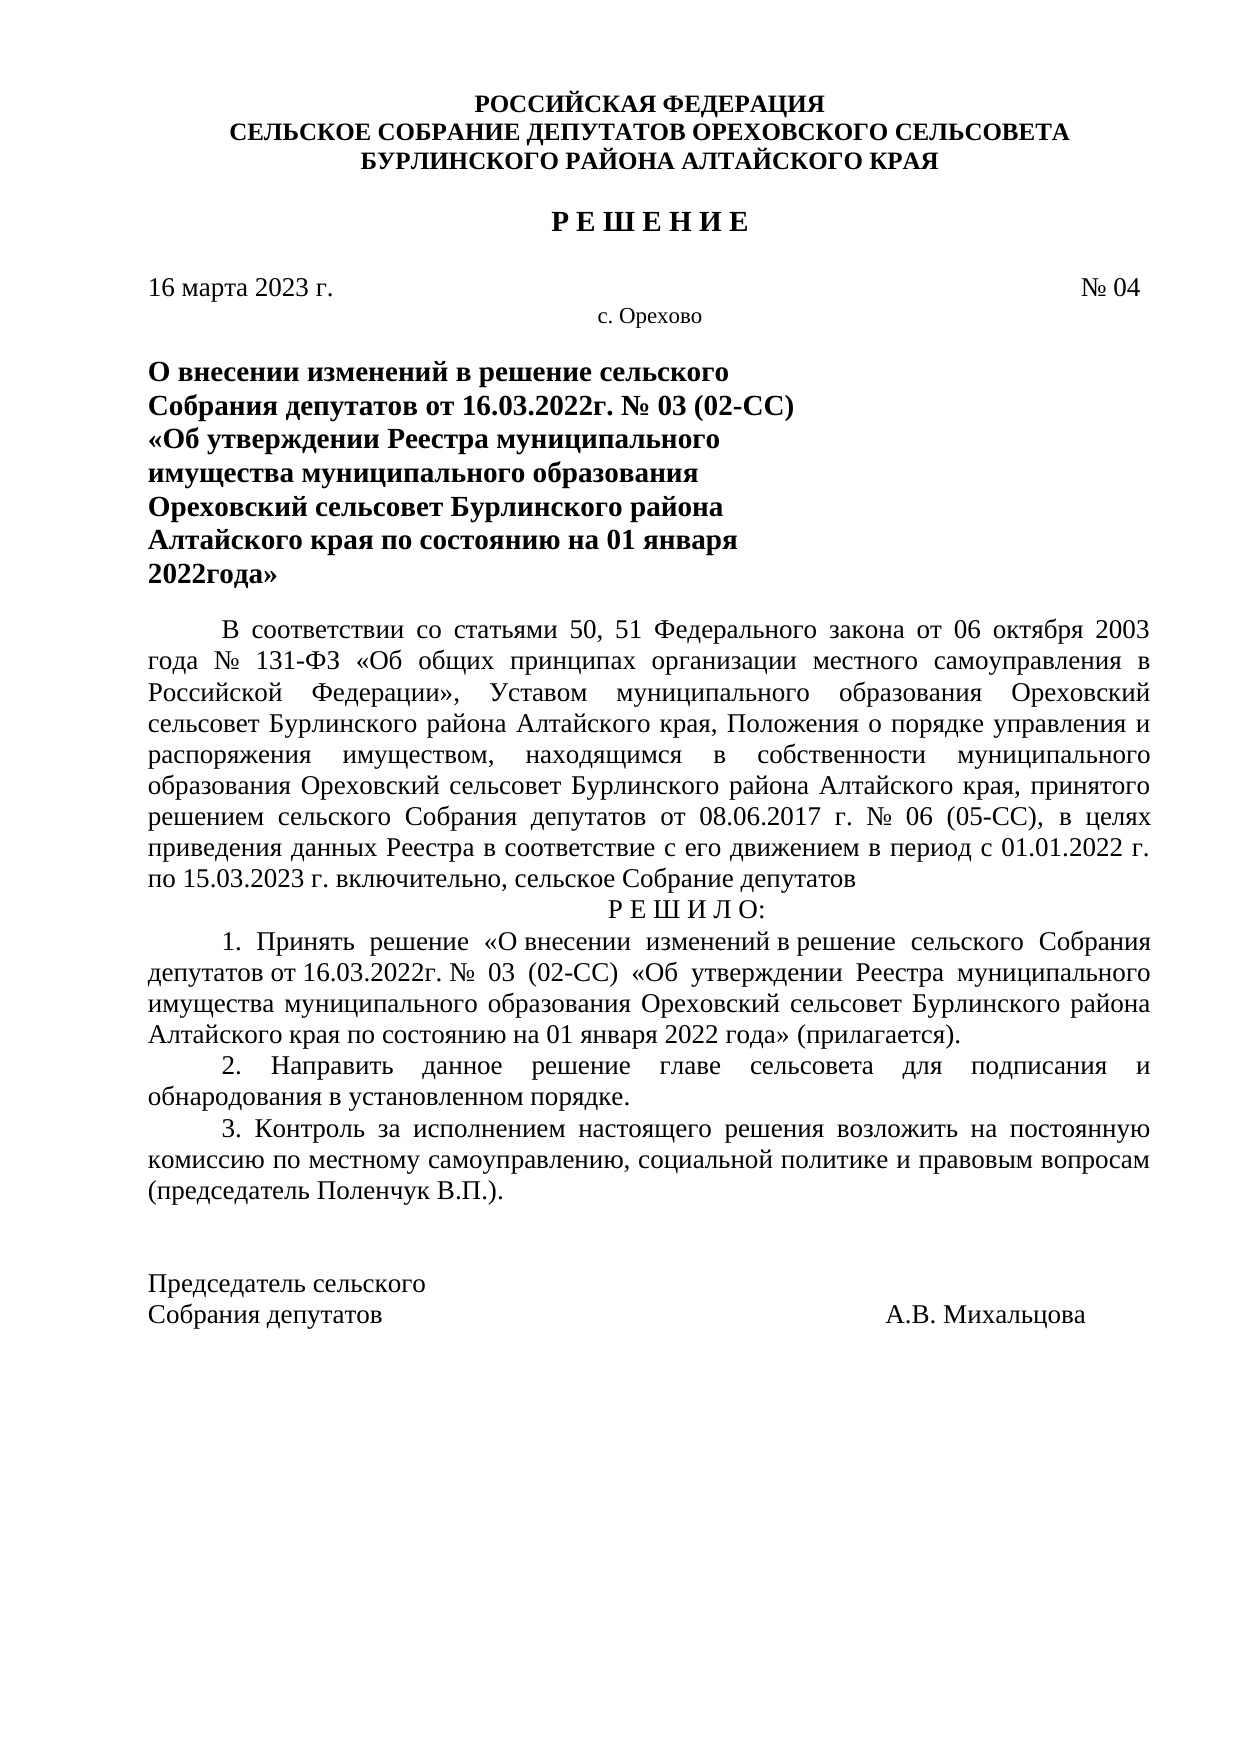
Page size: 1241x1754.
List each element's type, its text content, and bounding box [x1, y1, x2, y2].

text Р Е Ш И Л О: [148, 894, 1152, 925]
text 16 марта 2023 г. № 04 [148, 271, 1152, 302]
text Председатель сельского [148, 1267, 1152, 1298]
text «Об утверждении Реестра муниципального [148, 422, 1152, 455]
text О внесении изменений в решение сельского [148, 354, 1152, 388]
text с. Орехово [148, 302, 1152, 328]
text 1. Принять решение «О внесении изменений в решение сельского Собрания депутатов от 16.03.2022г. № 03 (02-СС) «Об утверждении Реестра муниципального имущества муниципального образования Ореховский сельсовет Бурлинского района Алтайского края по состоянию на 01 января 2022 года» (прилагается). [148, 925, 1152, 1049]
text РОССИЙСКАЯ ФЕДЕРАЦИЯ [148, 89, 1152, 117]
text Собрания депутатов А.В. Михальцова [148, 1298, 1152, 1330]
text Собрания депутатов от 16.03.2022г. № 03 (02-СС) [148, 388, 1152, 422]
text СЕЛЬСКОЕ СОБРАНИЕ ДЕПУТАТОВ ОРЕХОВСКОГО СЕЛЬСОВЕТА [148, 117, 1152, 146]
text имущества муниципального образования [148, 455, 1152, 489]
text 2022года» [148, 556, 1152, 589]
text 2. Направить данное решение главе сельсовета для подписания и обнародования в установленном порядке. [148, 1049, 1152, 1112]
text БУРЛИНСКОГО РАЙОНА АЛТАЙСКОГО КРАЯ [148, 146, 1152, 175]
text 3. Контроль за исполнением настоящего решения возложить на постоянную комиссию по местному самоуправлению, социальной политике и правовым вопросам (председатель Поленчук В.П.). [148, 1112, 1152, 1205]
text Ореховский сельсовет Бурлинского района [148, 489, 1152, 522]
text Р Е Ш Е Н И Е [148, 204, 1152, 237]
text Алтайского края по состоянию на 01 января [148, 522, 1152, 556]
title В соответствии со статьями 50, 51 Федерального закона от 06 октября 2003 года № 131-ФЗ «Об общих принципах организации местного самоуправления в Российской Федерации», Уставом муниципального образования Ореховский сельсовет Бурлинского района Алтайского края, Положения о порядке управления и распоряжения имуществом, находящимся в собственности муниципального образования Ореховский сельсовет Бурлинского района Алтайского края, принятого решением сельского Собрания депутатов от 08.06.2017 г. № 06 (05-СС), в целях приведения данных Реестра в соответствие с его движением в период с 01.01.2022 г. по 15.03.2023 г. включительно, сельское Собрание депутатов [148, 613, 1152, 894]
